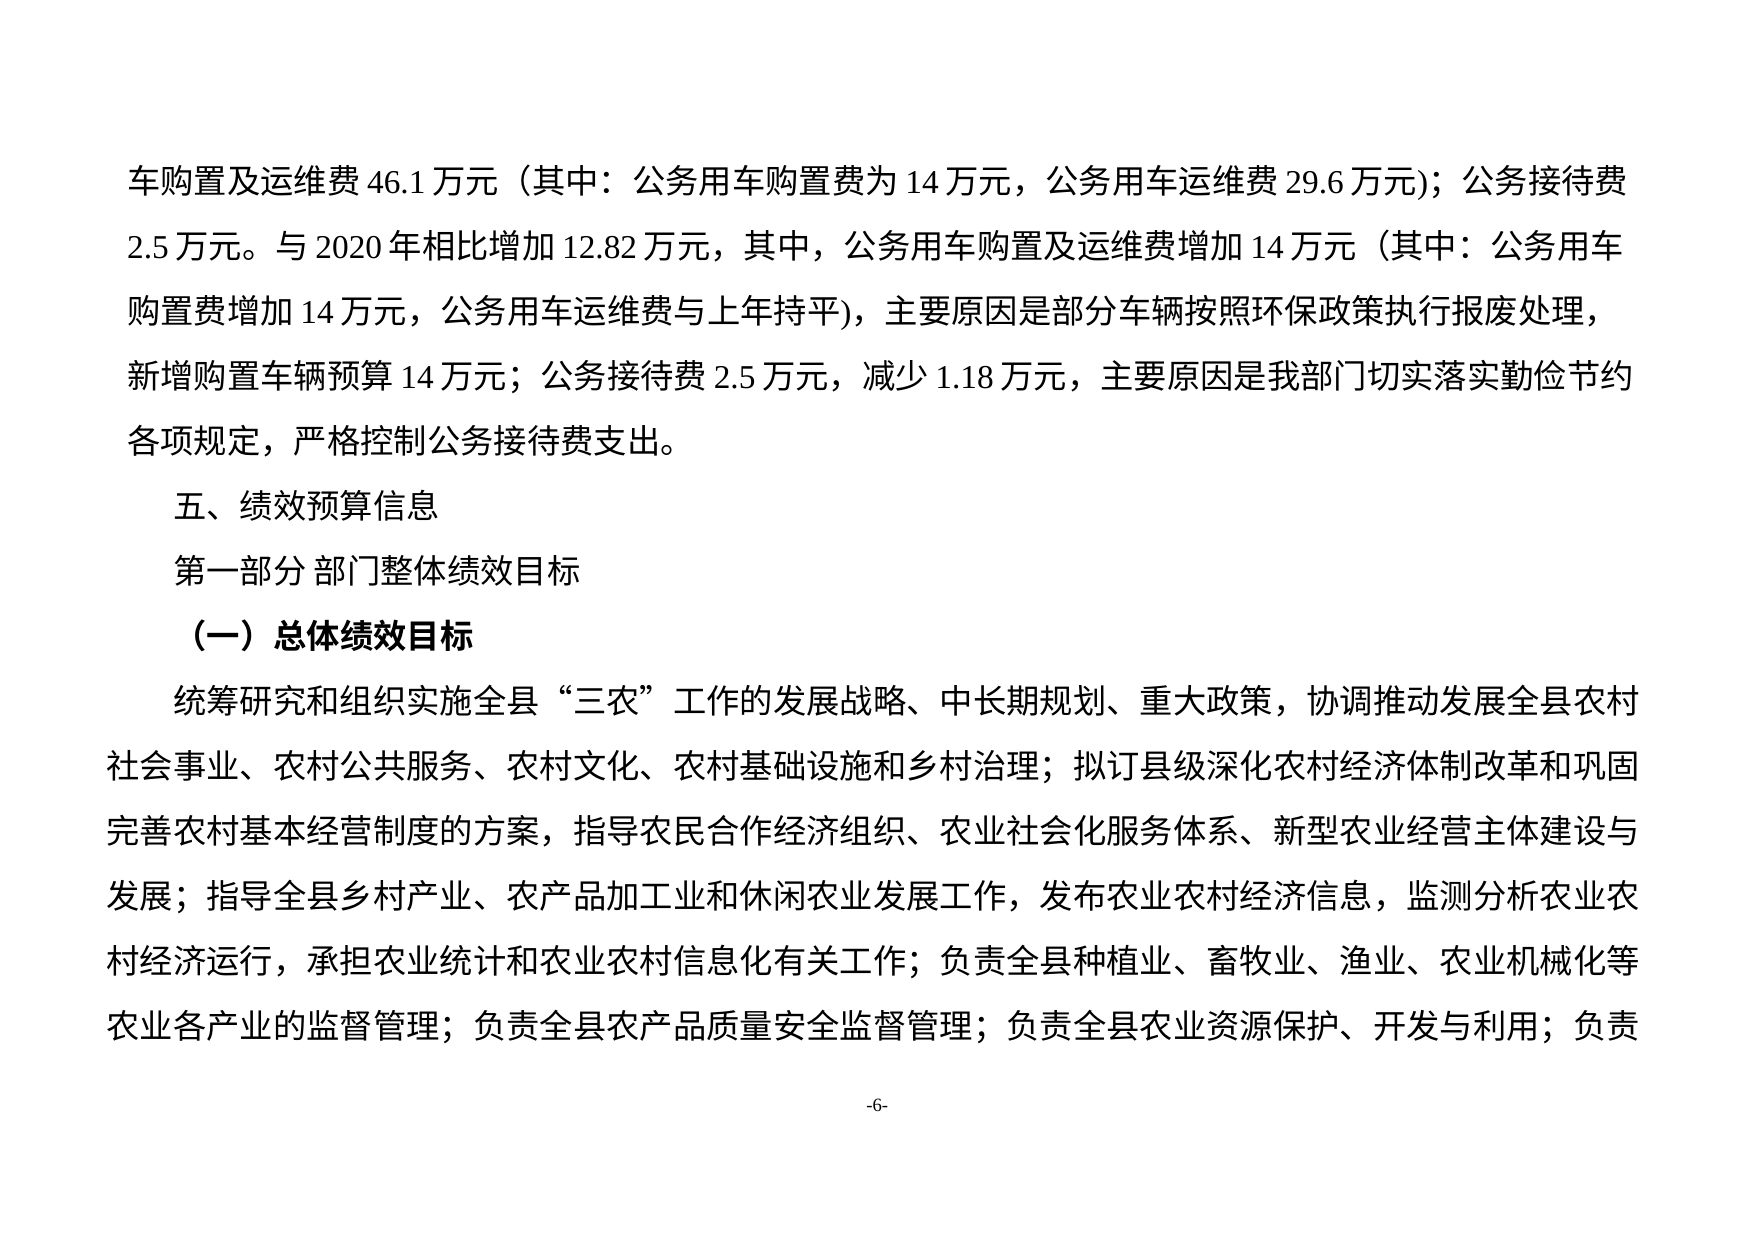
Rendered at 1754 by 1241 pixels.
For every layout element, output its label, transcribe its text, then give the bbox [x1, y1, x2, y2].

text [127, 146, 1648, 471]
text 第一部分 部门整体绩效目标 [106, 536, 1648, 601]
list 绩效预算信息 [106, 471, 1648, 536]
text （一）总体绩效目标 [106, 601, 1648, 666]
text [106, 666, 1648, 1056]
